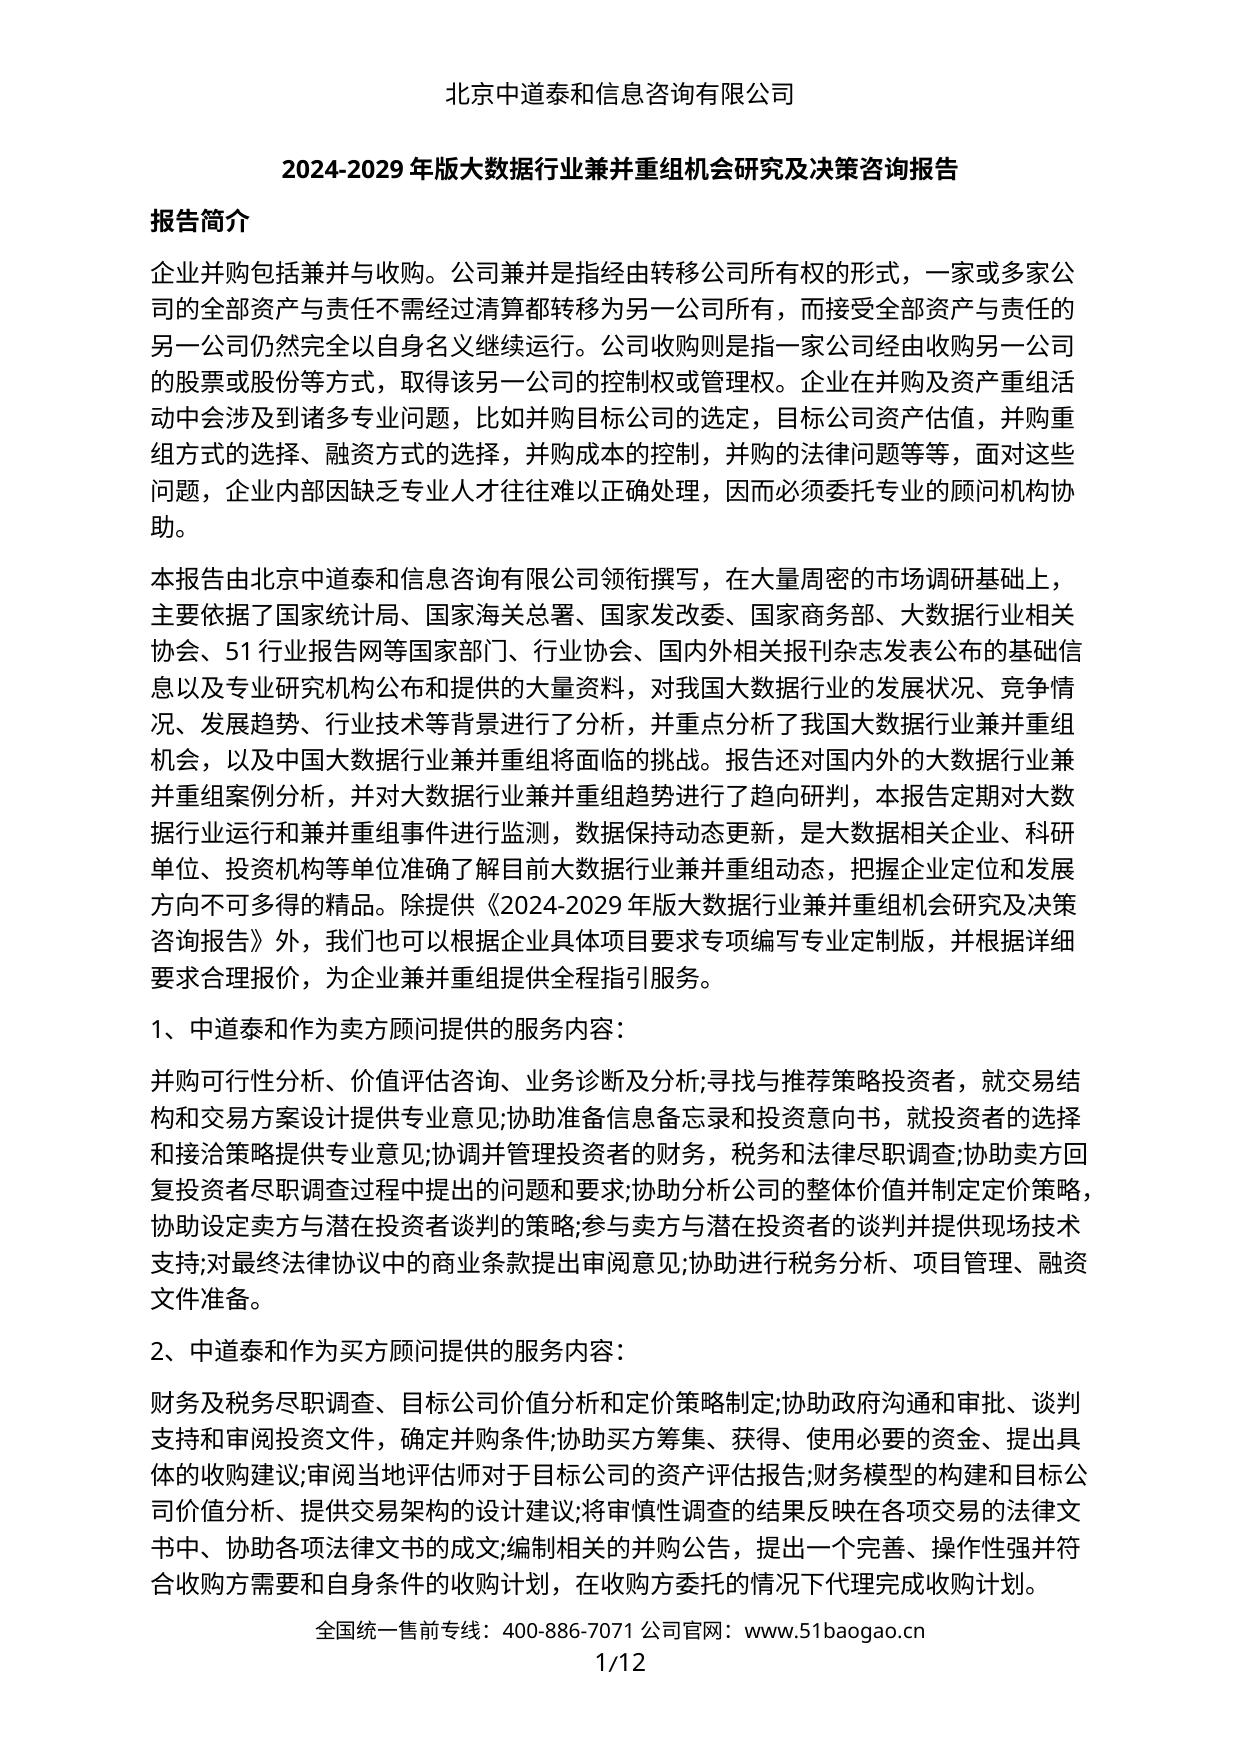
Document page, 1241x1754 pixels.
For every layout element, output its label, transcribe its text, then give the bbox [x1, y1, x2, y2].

text 财务及税务尽职调查、目标公司价值分析和定价策略制定;协助政府沟通和审批、谈判支持和审阅投资文件，确定并购条件;协助买方筹集、获得、使用必要的资金、提出具体的收购建议;审阅当地评估师对于目标公司的资产评估报告;财务模型的构建和目标公司价值分析、提供交易架构的设计建议;将审慎性调查的结果反映在各项交易的法律文书中、协助各项法律文书的成文;编制相关的并购公告，提出一个完善、操作性强并符合收购方需要和自身条件的收购计划，在收购方委托的情况下代理完成收购计划。 [150, 1383, 1090, 1601]
text 2024-2029年版大数据行业兼并重组机会研究及决策咨询报告 [150, 150, 1090, 186]
text 2、中道泰和作为买方顾问提供的服务内容： [150, 1331, 1090, 1367]
text 报告简介 [150, 202, 1090, 238]
text 1、中道泰和作为卖方顾问提供的服务内容： [150, 1010, 1090, 1046]
text 企业并购包括兼并与收购。公司兼并是指经由转移公司所有权的形式，一家或多家公司的全部资产与责任不需经过清算都转移为另一公司所有，而接受全部资产与责任的另一公司仍然完全以自身名义继续运行。公司收购则是指一家公司经由收购另一公司的股票或股份等方式，取得该另一公司的控制权或管理权。企业在并购及资产重组活动中会涉及到诸多专业问题，比如并购目标公司的选定，目标公司资产估值，并购重组方式的选择、融资方式的选择，并购成本的控制，并购的法律问题等等，面对这些问题，企业内部因缺乏专业人才往往难以正确处理，因而必须委托专业的顾问机构协助。 [150, 254, 1090, 544]
text 并购可行性分析、价值评估咨询、业务诊断及分析;寻找与推荐策略投资者，就交易结构和交易方案设计提供专业意见;协助准备信息备忘录和投资意向书，就投资者的选择和接洽策略提供专业意见;协调并管理投资者的财务，税务和法律尽职调查;协助卖方回复投资者尽职调查过程中提出的问题和要求;协助分析公司的整体价值并制定定价策略，协助设定卖方与潜在投资者谈判的策略;参与卖方与潜在投资者的谈判并提供现场技术支持;对最终法律协议中的商业条款提出审阅意见;协助进行税务分析、项目管理、融资文件准备。 [150, 1062, 1090, 1316]
text 本报告由北京中道泰和信息咨询有限公司领衔撰写，在大量周密的市场调研基础上，主要依据了国家统计局、国家海关总署、国家发改委、国家商务部、大数据行业相关协会、51行业报告网等国家部门、行业协会、国内外相关报刊杂志发表公布的基础信息以及专业研究机构公布和提供的大量资料，对我国大数据行业的发展状况、竞争情况、发展趋势、行业技术等背景进行了分析，并重点分析了我国大数据行业兼并重组机会，以及中国大数据行业兼并重组将面临的挑战。报告还对国内外的大数据行业兼并重组案例分析，并对大数据行业兼并重组趋势进行了趋向研判，本报告定期对大数据行业运行和兼并重组事件进行监测，数据保持动态更新，是大数据相关企业、科研单位、投资机构等单位准确了解目前大数据行业兼并重组动态，把握企业定位和发展方向不可多得的精品。除提供《2024-2029年版大数据行业兼并重组机会研究及决策咨询报告》外，我们也可以根据企业具体项目要求专项编写专业定制版，并根据详细要求合理报价，为企业兼并重组提供全程指引服务。 [150, 559, 1090, 994]
